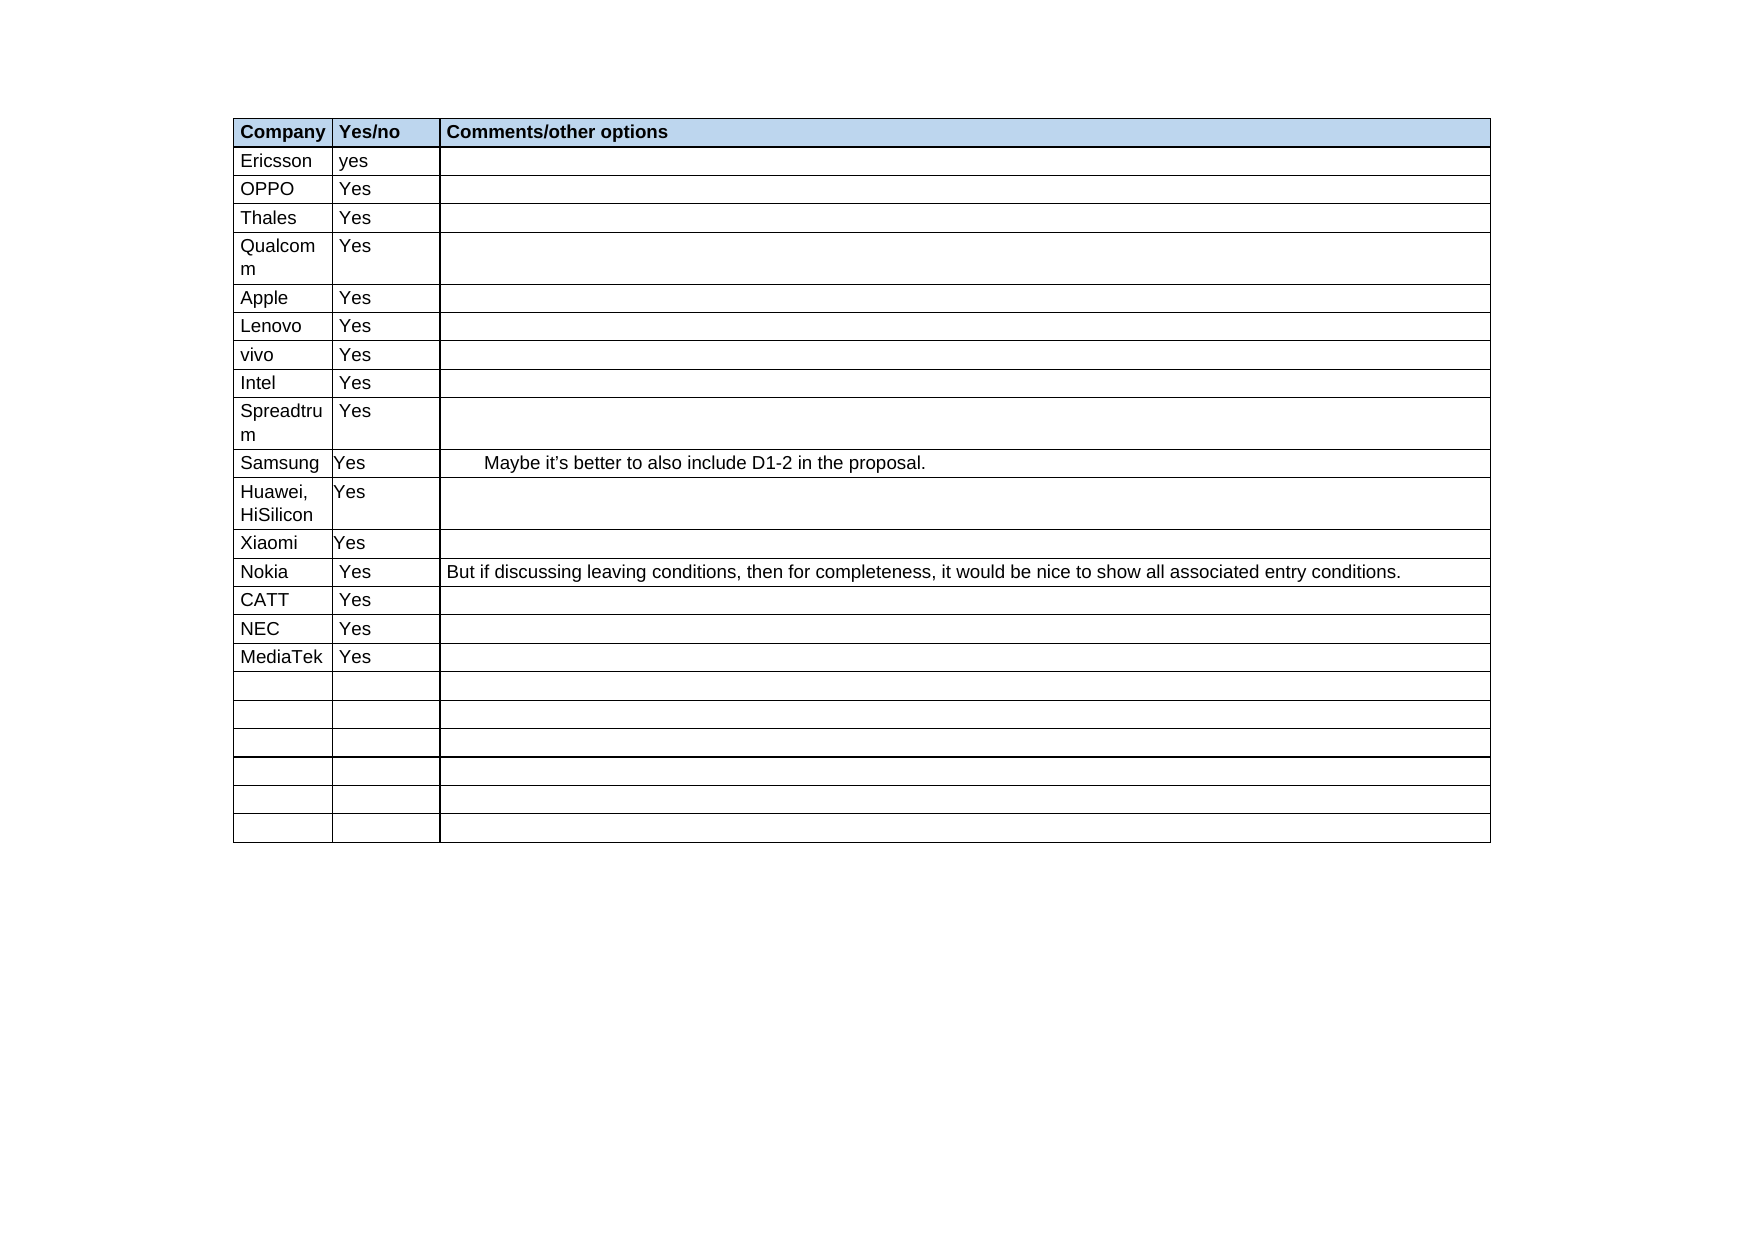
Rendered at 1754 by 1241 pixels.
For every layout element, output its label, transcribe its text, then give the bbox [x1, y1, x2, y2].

table_cell [234, 758, 332, 785]
table_cell [441, 701, 1490, 728]
table_cell Samsung [234, 450, 332, 477]
table_cell [441, 176, 1490, 203]
table_cell yes [333, 148, 439, 175]
table_cell [333, 786, 439, 813]
table_cell Yes [333, 370, 439, 397]
table_cell MediaTek [234, 644, 332, 671]
table_cell NEC [234, 615, 332, 643]
table_cell Nokia [234, 559, 332, 586]
table_cell Yes [333, 398, 439, 449]
table_cell [441, 285, 1490, 312]
table_cell Huawei, HiSilicon [234, 478, 332, 529]
table_cell [441, 587, 1490, 614]
table_header Comments/other options [441, 119, 1490, 146]
table_cell CATT [234, 587, 332, 614]
table_cell Apple [234, 285, 332, 312]
table_cell [234, 701, 332, 728]
table_cell Lenovo [234, 313, 332, 340]
table_cell Xiaomi [234, 530, 332, 557]
table_cell Yes [333, 559, 439, 586]
table_cell [333, 701, 439, 728]
table_cell OPPO [234, 176, 332, 203]
table_header Company [234, 119, 332, 146]
table_cell vivo [234, 341, 332, 369]
table_cell But if discussing leaving conditions, then for completeness, it would be nice to show all associated entry conditions. [441, 559, 1490, 586]
table_cell [441, 148, 1490, 175]
table_cell Yes [333, 587, 439, 614]
table_cell [441, 233, 1490, 283]
table_cell Maybe it’s better to also include D1-2 in the proposal. [441, 450, 1490, 477]
table_cell Yes [333, 530, 439, 557]
table_header Yes/no [333, 119, 439, 146]
table_cell [441, 672, 1490, 699]
table_cell [441, 644, 1490, 671]
table_cell [441, 370, 1490, 397]
table_cell Yes [333, 644, 439, 671]
table_cell [333, 729, 439, 756]
table_cell [441, 478, 1490, 529]
table_cell [441, 398, 1490, 449]
table_cell [441, 786, 1490, 813]
table_cell Thales [234, 204, 332, 232]
table_cell Qualcomm [234, 233, 332, 283]
table_cell [441, 814, 1490, 842]
table_cell [333, 814, 439, 842]
table_cell [234, 814, 332, 842]
table_cell Yes [333, 204, 439, 232]
table_cell [333, 758, 439, 785]
table_cell [441, 341, 1490, 369]
table_cell Yes [333, 285, 439, 312]
table_cell [441, 313, 1490, 340]
table_cell [234, 672, 332, 699]
table_cell [441, 615, 1490, 643]
table_cell [441, 758, 1490, 785]
table_cell [333, 672, 439, 699]
table_cell Yes [333, 313, 439, 340]
table_cell [441, 204, 1490, 232]
table_cell Yes [333, 450, 439, 477]
table_cell Yes [333, 341, 439, 369]
table_cell Ericsson [234, 148, 332, 175]
table_cell [234, 729, 332, 756]
table_cell [441, 729, 1490, 756]
table_cell Intel [234, 370, 332, 397]
table_cell Yes [333, 478, 439, 529]
table_cell [441, 530, 1490, 557]
table_cell Yes [333, 176, 439, 203]
table_cell Spreadtrum [234, 398, 332, 449]
table_cell [234, 786, 332, 813]
table_cell Yes [333, 615, 439, 643]
table_cell Yes [333, 233, 439, 283]
